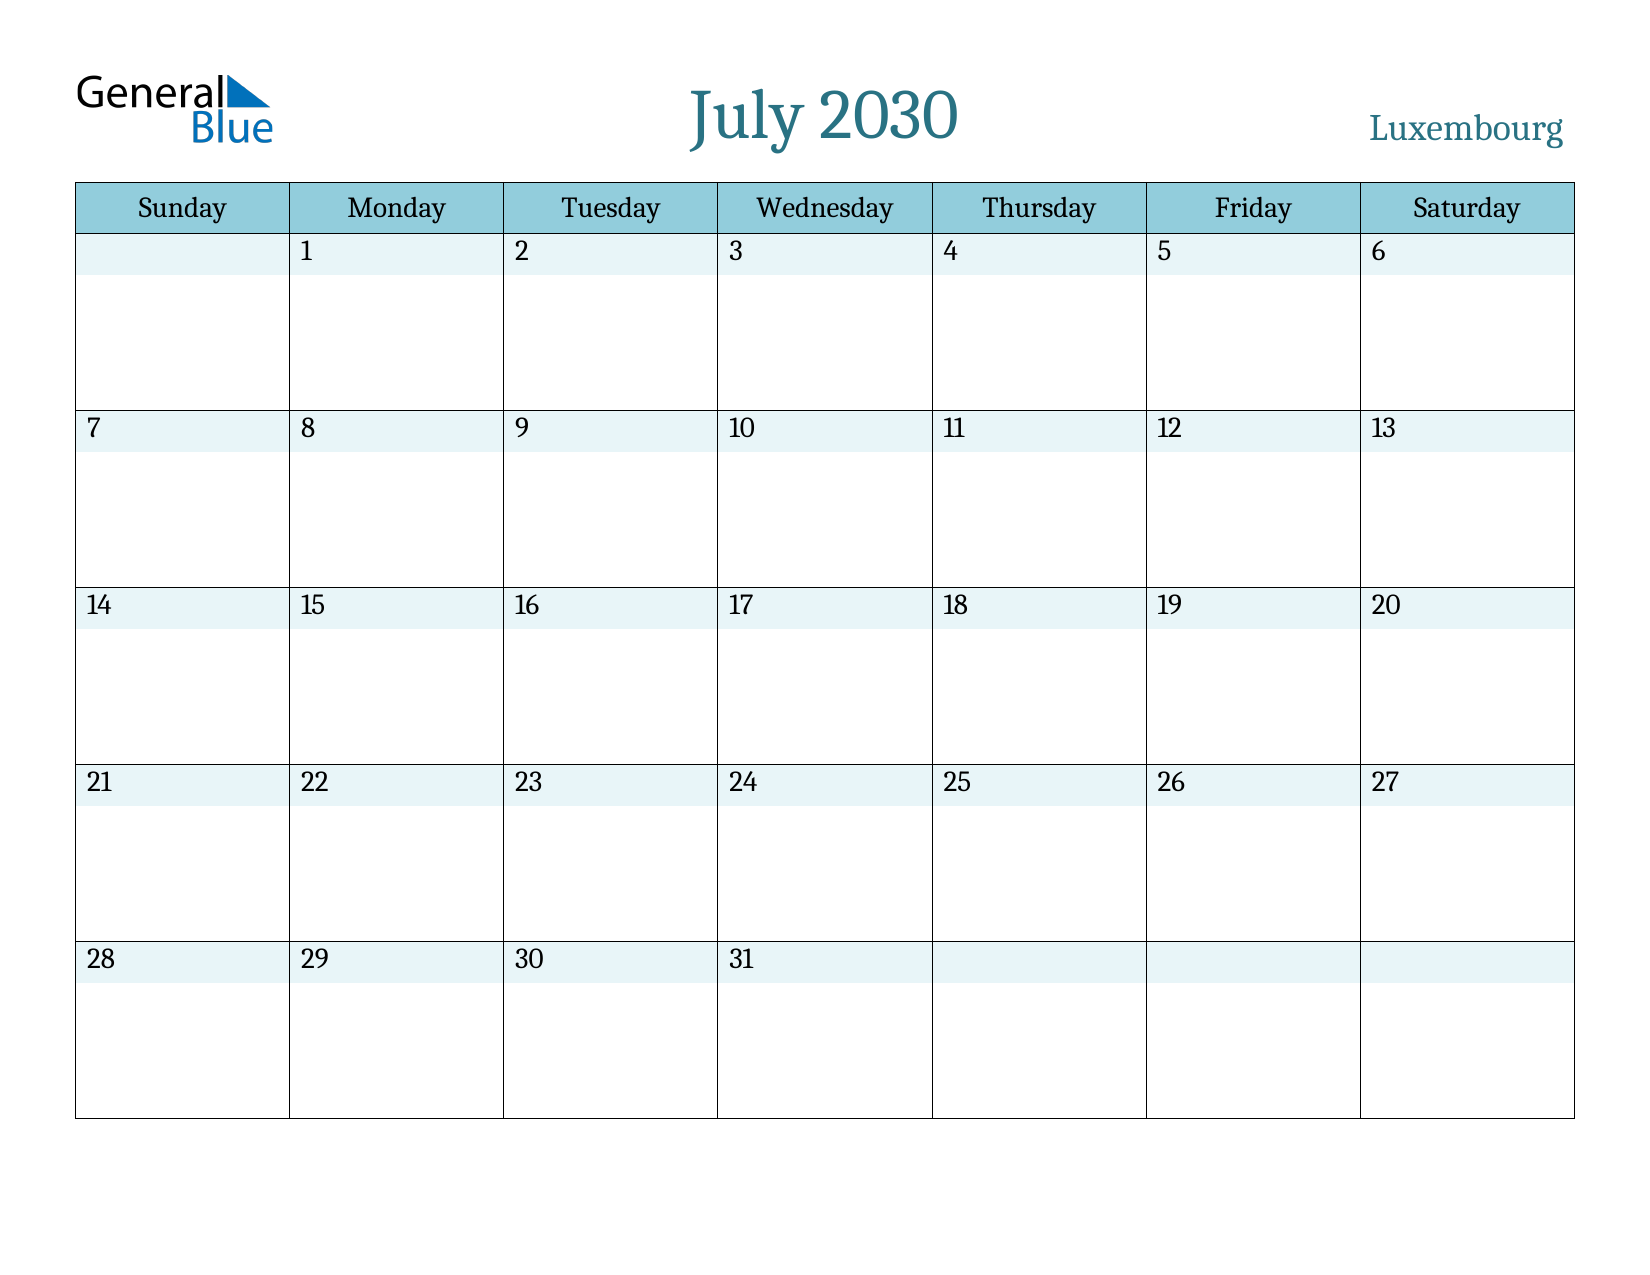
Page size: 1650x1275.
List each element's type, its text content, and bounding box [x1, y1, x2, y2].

table_cell [718, 983, 932, 1118]
table_header Luxembourg [1146, 75, 1574, 182]
table_cell [504, 983, 717, 1118]
table_cell 21 [76, 765, 289, 806]
table_cell 26 [1147, 765, 1360, 806]
table_cell 15 [290, 588, 503, 629]
table_header July 2030 [504, 75, 1146, 182]
table_cell [1147, 452, 1360, 587]
table_cell 25 [933, 765, 1146, 806]
table_cell 31 [718, 942, 932, 983]
table_cell [1147, 942, 1360, 983]
table_cell 8 [290, 411, 503, 452]
table_cell [76, 806, 289, 941]
picture [77, 75, 273, 143]
table_cell [290, 452, 503, 587]
table_cell 24 [718, 765, 932, 806]
table_cell 5 [1147, 234, 1360, 275]
table_cell Friday [1147, 183, 1360, 233]
table_cell [718, 806, 932, 941]
table_cell 12 [1147, 411, 1360, 452]
table_cell [718, 275, 932, 410]
table_cell 17 [718, 588, 932, 629]
table_cell [1147, 275, 1360, 410]
table_cell 16 [504, 588, 717, 629]
table_cell [1361, 942, 1574, 983]
table_header [76, 75, 503, 182]
table_cell 20 [1361, 588, 1574, 629]
table_cell [290, 275, 503, 410]
table_cell [718, 452, 932, 587]
table_cell Sunday [76, 183, 289, 233]
table_cell [1361, 983, 1574, 1118]
table_cell 19 [1147, 588, 1360, 629]
table_cell Thursday [933, 183, 1146, 233]
table_cell Wednesday [718, 183, 932, 233]
table_cell [933, 452, 1146, 587]
table_cell [290, 806, 503, 941]
table_cell [76, 275, 289, 410]
table_cell [1361, 275, 1574, 410]
table_cell [1361, 452, 1574, 587]
table_cell [933, 942, 1146, 983]
table_cell [504, 806, 717, 941]
table_cell [933, 806, 1146, 941]
table_cell [1147, 983, 1360, 1118]
table_cell [504, 629, 717, 764]
table_cell [1361, 629, 1574, 764]
table_cell [1361, 806, 1574, 941]
table_cell [290, 983, 503, 1118]
table_cell 7 [76, 411, 289, 452]
table_cell [933, 983, 1146, 1118]
table_cell 10 [718, 411, 932, 452]
table_cell 13 [1361, 411, 1574, 452]
table_cell 28 [76, 942, 289, 983]
table_cell 1 [290, 234, 503, 275]
table_cell 22 [290, 765, 503, 806]
table_cell 11 [933, 411, 1146, 452]
table_cell Tuesday [504, 183, 717, 233]
table_cell [933, 275, 1146, 410]
table_cell 30 [504, 942, 717, 983]
table_cell [290, 629, 503, 764]
table_cell [1147, 629, 1360, 764]
table_cell 14 [76, 588, 289, 629]
table_cell [76, 629, 289, 764]
table_cell [76, 234, 289, 275]
table_cell 23 [504, 765, 717, 806]
table_cell Monday [290, 183, 503, 233]
table_cell Saturday [1361, 183, 1574, 233]
table_cell [933, 629, 1146, 764]
table_cell 27 [1361, 765, 1574, 806]
table_cell [504, 452, 717, 587]
table_cell 9 [504, 411, 717, 452]
table_cell 2 [504, 234, 717, 275]
table_cell 18 [933, 588, 1146, 629]
table_cell 29 [290, 942, 503, 983]
table_cell [76, 983, 289, 1118]
table_cell 3 [718, 234, 932, 275]
table_cell [718, 629, 932, 764]
table_cell 4 [933, 234, 1146, 275]
table_cell [76, 452, 289, 587]
table_cell 6 [1361, 234, 1574, 275]
table_cell [504, 275, 717, 410]
table_cell [1147, 806, 1360, 941]
